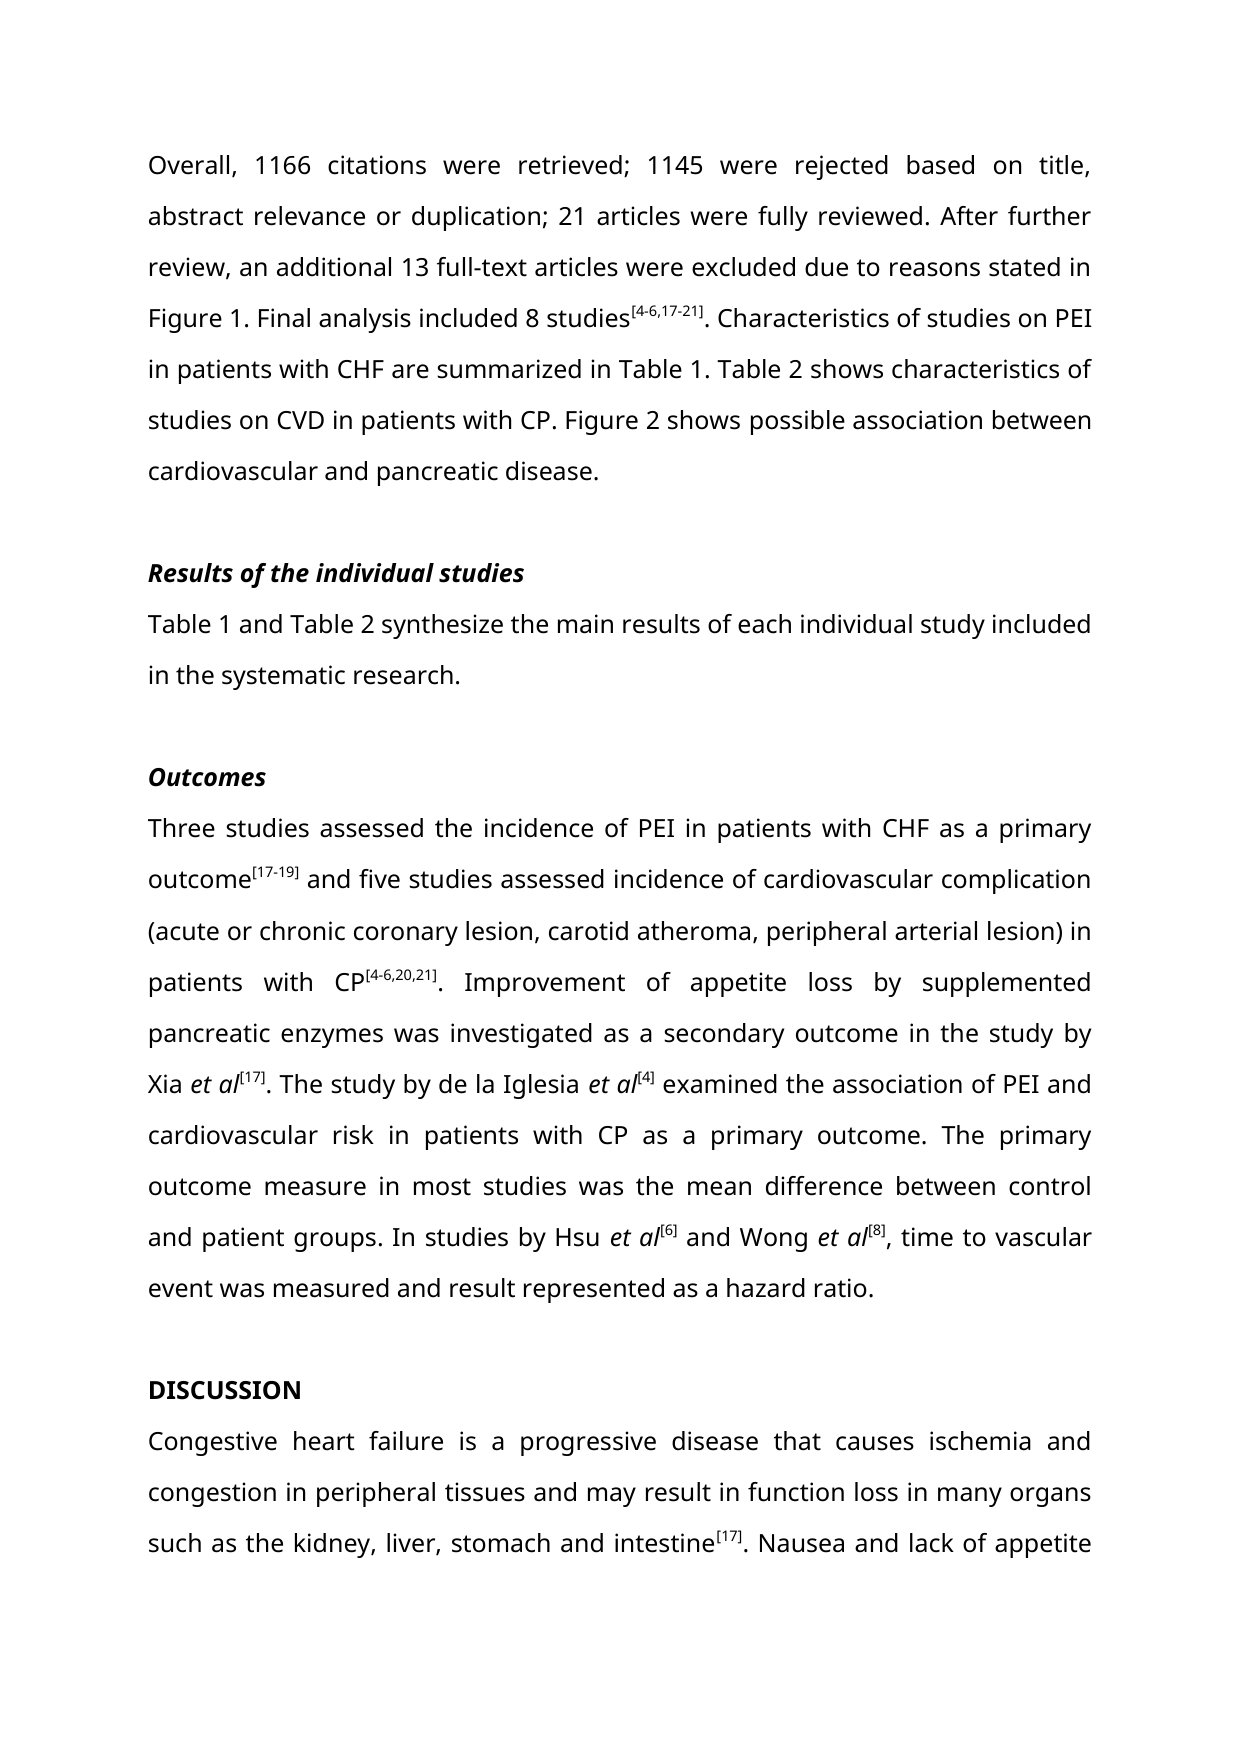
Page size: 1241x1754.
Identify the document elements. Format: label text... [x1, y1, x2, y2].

text Three studies assessed the incidence of PEI in patients with CHF as a primary outcome[17-19] and five studies assessed incidence of cardiovascular complication (acute or chronic coronary lesion, carotid atheroma, peripheral arterial lesion) in patients with CP[4-6,20,21]. Improvement of appetite loss by supplemented pancreatic enzymes was investigated as a secondary outcome in the study by Xia et al[17]. The study by de la Iglesia et al[4] examined the association of PEI and cardiovascular risk in patients with CP as a primary outcome. The primary outcome measure in most studies was the mean difference between control and patient groups. In studies by Hsu et al[6] and Wong et al[8], time to vascular event was measured and result represented as a hazard ratio. [148, 811, 1093, 1304]
text Overall, 1166 citations were retrieved; 1145 were rejected based on title, abstract relevance or duplication; 21 articles were fully reviewed. After further review, an additional 13 full-text articles were excluded due to reasons stated in Figure 1. Final analysis included 8 studies[4-6,17-21]. Characteristics of studies on PEI in patients with CHF are summarized in Table 1. Table 2 shows characteristics of studies on CVD in patients with CP. Figure 2 shows possible association between cardiovascular and pancreatic disease. [148, 148, 1093, 488]
subtitle DISCUSSION [148, 1373, 1093, 1407]
text Outcomes [148, 760, 1093, 794]
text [148, 1424, 1093, 1560]
text Table 1 and Table 2 synthesize the main results of each individual study included in the systematic research. [148, 607, 1093, 692]
text Results of the individual studies [148, 556, 1093, 590]
